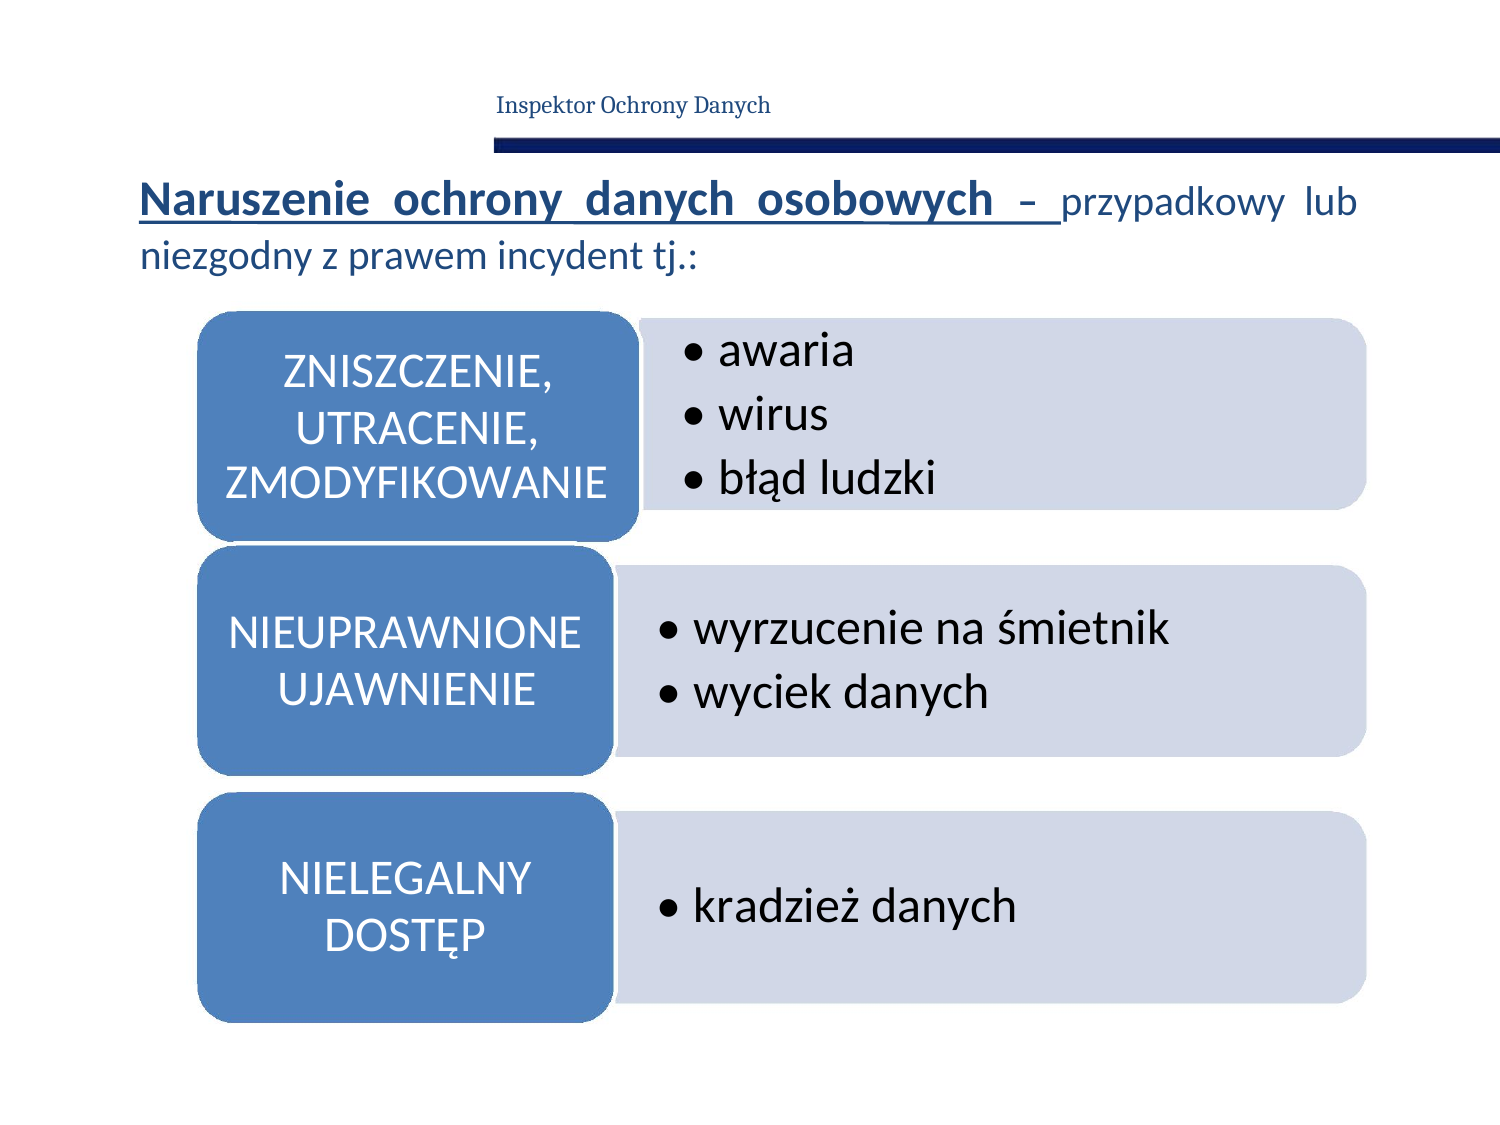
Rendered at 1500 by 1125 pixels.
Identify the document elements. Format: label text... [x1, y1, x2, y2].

text NIEUPRAWNIONE [200, 601, 610, 661]
list wyciek danych [656, 660, 1421, 721]
list wirus [682, 382, 1421, 443]
list awaria [682, 318, 1421, 379]
text Naruszenie ochrony danych osobowych – przypadkowy lub [139, 167, 1421, 228]
text UJAWNIENIE [277, 661, 610, 716]
text NIELEGALNY [200, 846, 610, 907]
list wyrzucenie na śmietnik [656, 596, 1421, 657]
text ZMODYFIKOWANIE [225, 455, 610, 510]
list kradzież danych [656, 874, 1421, 935]
picture [186, 301, 1373, 1033]
text ZNISZCZENIE, [283, 339, 610, 400]
text niezgodny z prawem incydent tj.: [139, 230, 1421, 279]
text UTRACENIE, [225, 400, 610, 455]
text DOSTĘP [200, 907, 610, 962]
list błąd ludzki [682, 446, 1421, 507]
picture [493, 136, 1500, 153]
text Inspektor Ochrony Danych [496, 91, 1421, 120]
